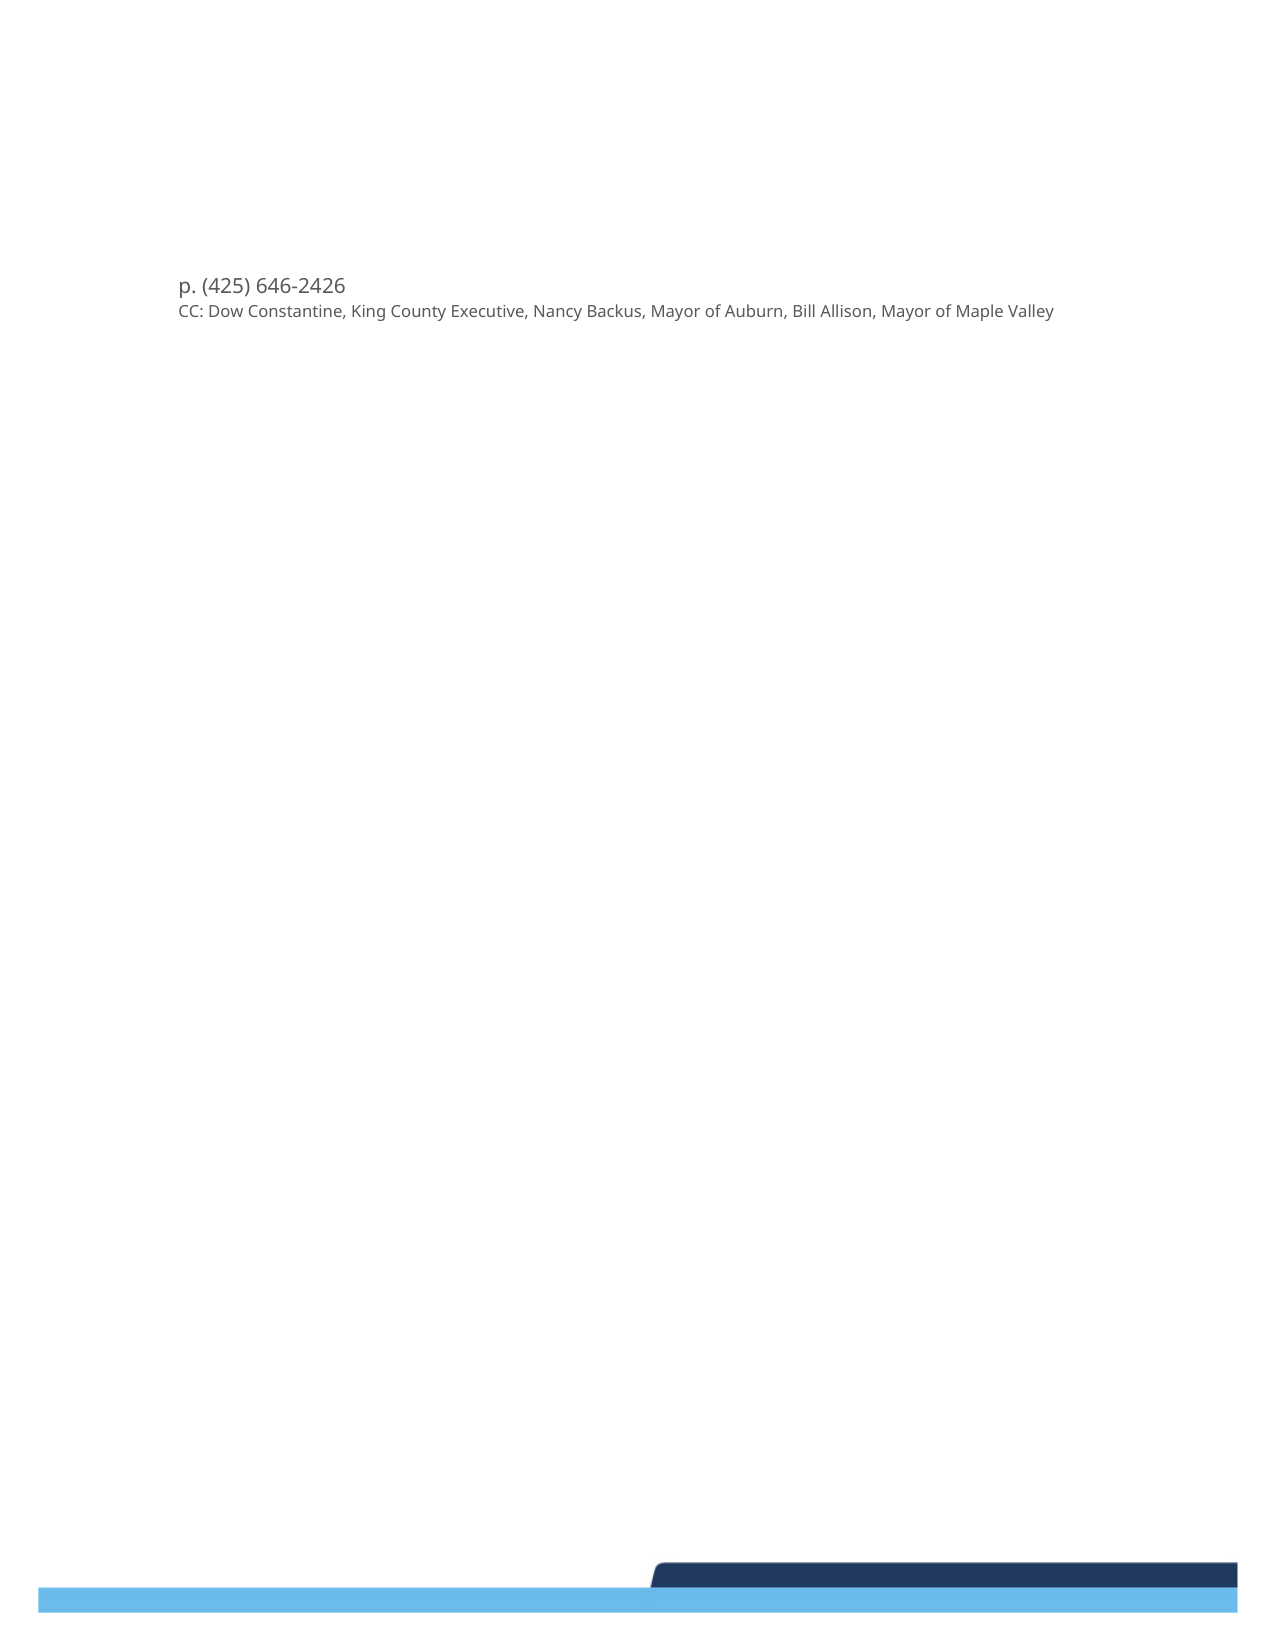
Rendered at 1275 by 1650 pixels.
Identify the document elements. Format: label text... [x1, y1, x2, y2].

text p. (425) 646-2426 [178, 271, 1059, 300]
text CC: Dow Constantine, King County Executive, Nancy Backus, Mayor of Auburn, Bill Allison, Mayor of Maple Valley [178, 300, 1059, 323]
picture [0, 0, 1275, 1650]
